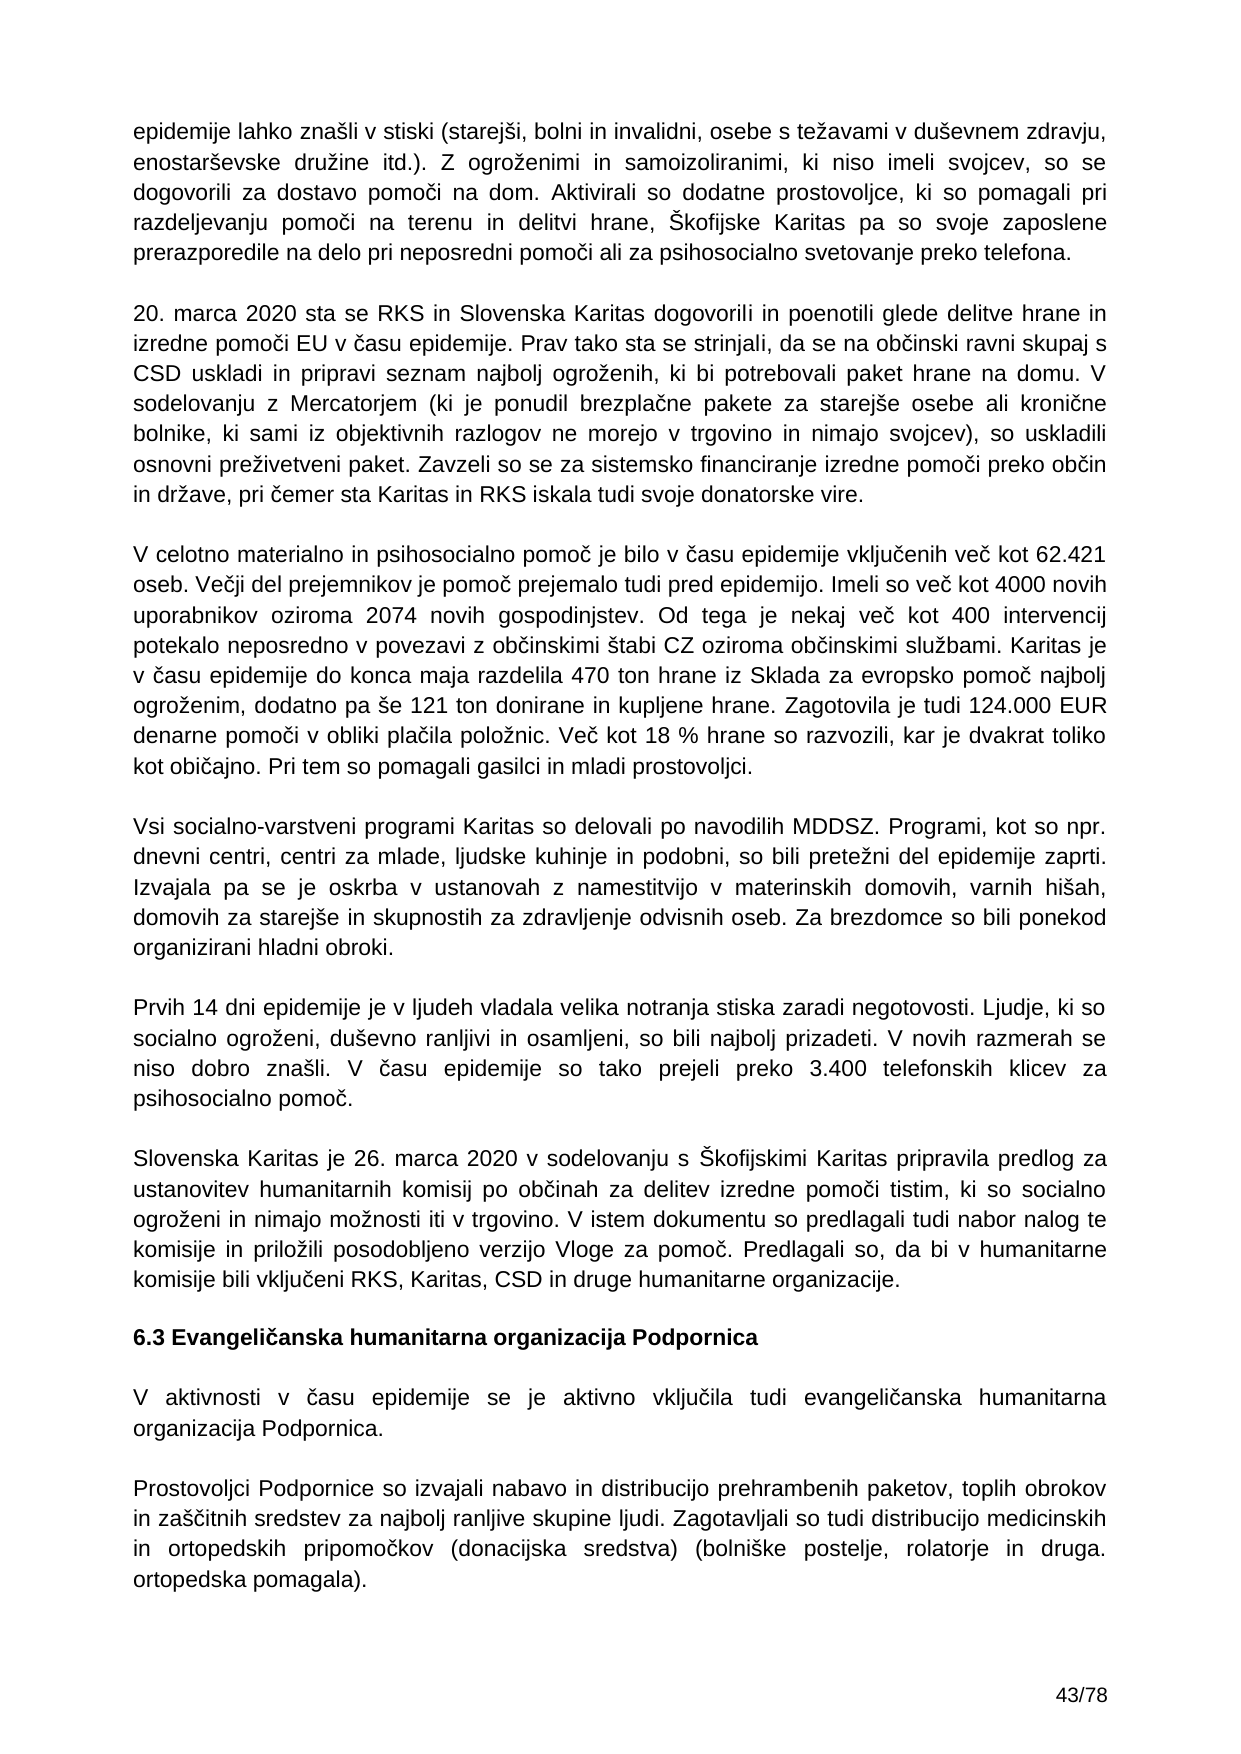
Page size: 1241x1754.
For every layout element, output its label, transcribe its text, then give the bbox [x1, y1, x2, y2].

text V celotno materialno in psihosocialno pomoč je bilo v času epidemije vključenih več kot 62.421 oseb. Večji del prejemnikov je pomoč prejemalo tudi pred epidemijo. Imeli so več kot 4000 novih uporabnikov oziroma 2074 novih gospodinjstev. Od tega je nekaj več kot 400 intervencij potekalo neposredno v povezavi z občinskimi štabi CZ oziroma občinskimi službami. Karitas je v času epidemije do konca maja razdelila 470 ton hrane iz Sklada za evropsko pomoč najbolj ogroženim, dodatno pa še 121 ton donirane in kupljene hrane. Zagotovila je tudi 124.000 EUR denarne pomoči v obliki plačila položnic. Več kot 18 % hrane so razvozili, kar je dvakrat toliko kot običajno. Pri tem so pomagali gasilci in mladi prostovoljci. [133, 541, 1107, 779]
subtitle 6.3 Evangeličanska humanitarna organizacija Podpornica [133, 1324, 1107, 1350]
text Vsi socialno-varstveni programi Karitas so delovali po navodilih MDDSZ. Programi, kot so npr. dnevni centri, centri za mlade, ljudske kuhinje in podobni, so bili pretežni del epidemije zaprti. Izvajala pa se je oskrba v ustanovah z namestitvijo v materinskih domovih, varnih hišah, domovih za starejše in skupnostih za zdravljenje odvisnih oseb. Za brezdomce so bili ponekod organizirani hladni obroki. [133, 813, 1107, 960]
text Slovenska Karitas je 26. marca 2020 v sodelovanju s Škofijskimi Karitas pripravila predlog za ustanovitev humanitarnih komisij po občinah za delitev izredne pomoči tistim, ki so socialno ogroženi in nimajo možnosti iti v trgovino. V istem dokumentu so predlagali tudi nabor nalog te komisije in priložili posodobljeno verzijo Vloge za pomoč. Predlagali so, da bi v humanitarne komisije bili vključeni RKS, Karitas, CSD in druge humanitarne organizacije. [133, 1145, 1107, 1292]
text V aktivnosti v času epidemije se je aktivno vključila tudi evangeličanska humanitarna organizacija Podpornica. [133, 1384, 1107, 1441]
text 20. marca 2020 sta se RKS in Slovenska Karitas dogovorili in poenotili glede delitve hrane in izredne pomoči EU v času epidemije. Prav tako sta se strinjali, da se na občinski ravni skupaj s CSD uskladi in pripravi seznam najbolj ogroženih, ki bi potrebovali paket hrane na domu. V sodelovanju z Mercatorjem (ki je ponudil brezplačne pakete za starejše osebe ali kronične bolnike, ki sami iz objektivnih razlogov ne morejo v trgovino in nimajo svojcev), so uskladili osnovni preživetveni paket. Zavzeli so se za sistemsko financiranje izredne pomoči preko občin in države, pri čemer sta Karitas in RKS iskala tudi svoje donatorske vire. [133, 299, 1107, 507]
text Prvih 14 dni epidemije je v ljudeh vladala velika notranja stiska zaradi negotovosti. Ljudje, ki so socialno ogroženi, duševno ranljivi in osamljeni, so bili najbolj prizadeti. V novih razmerah se niso dobro znašli. V času epidemije so tako prejeli preko 3.400 telefonskih klicev za psihosocialno pomoč. [133, 994, 1107, 1111]
text Prostovoljci Podpornice so izvajali nabavo in distribucijo prehrambenih paketov, toplih obrokov in zaščitnih sredstev za najbolj ranljive skupine ljudi. Zagotavljali so tudi distribucijo medicinskih in ortopedskih pripomočkov (donacijska sredstva) (bolniške postelje, rolatorje in druga. ortopedska pomagala). [133, 1475, 1107, 1592]
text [133, 118, 1107, 265]
